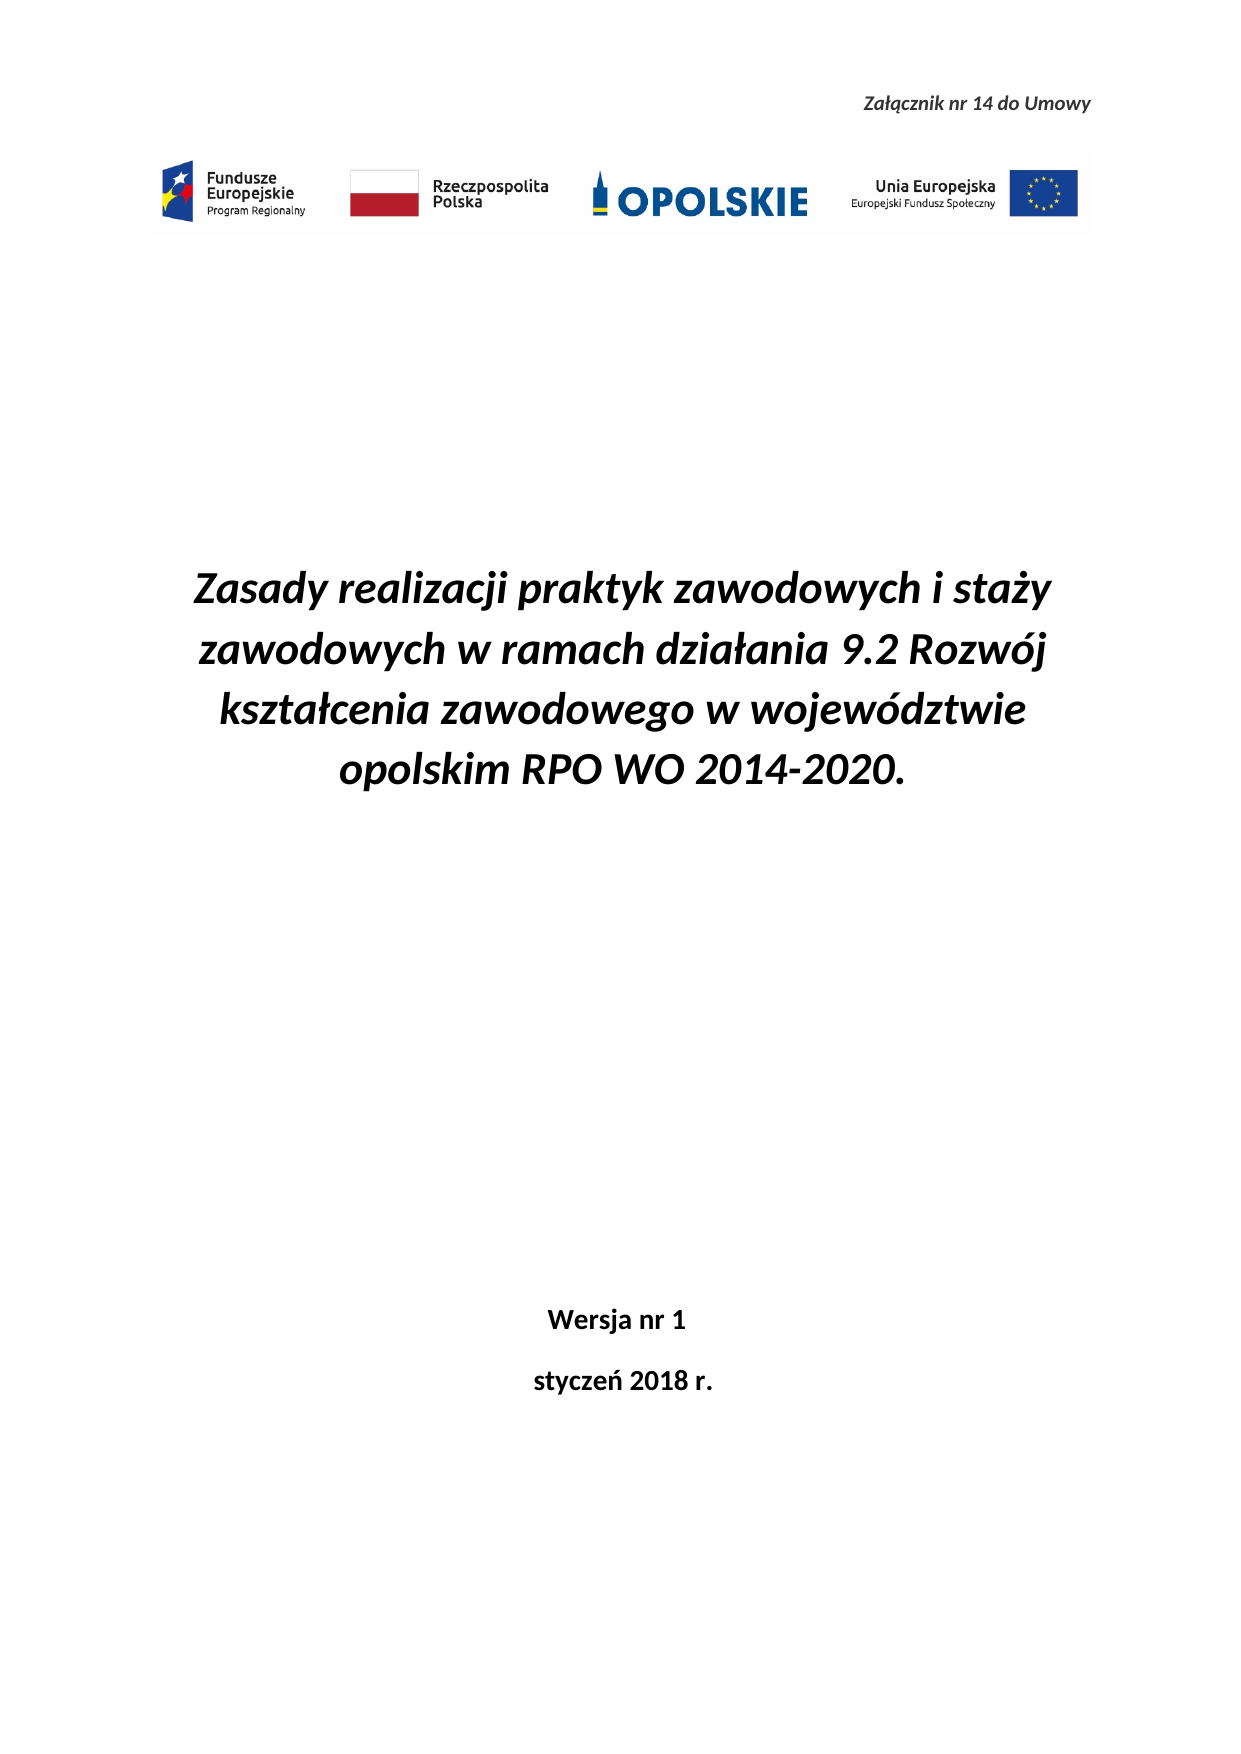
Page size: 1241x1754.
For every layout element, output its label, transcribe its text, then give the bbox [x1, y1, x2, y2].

text Wersja nr 1 styczeń 2018 r. [481, 1301, 765, 1398]
text Zasady realizacji praktyk zawodowych i staży zawodowych w ramach działania 9.2 Rozwój kształcenia zawodowego w województwie opolskim RPO WO 2014-2020. [152, 559, 1098, 796]
picture [147, 146, 1093, 237]
